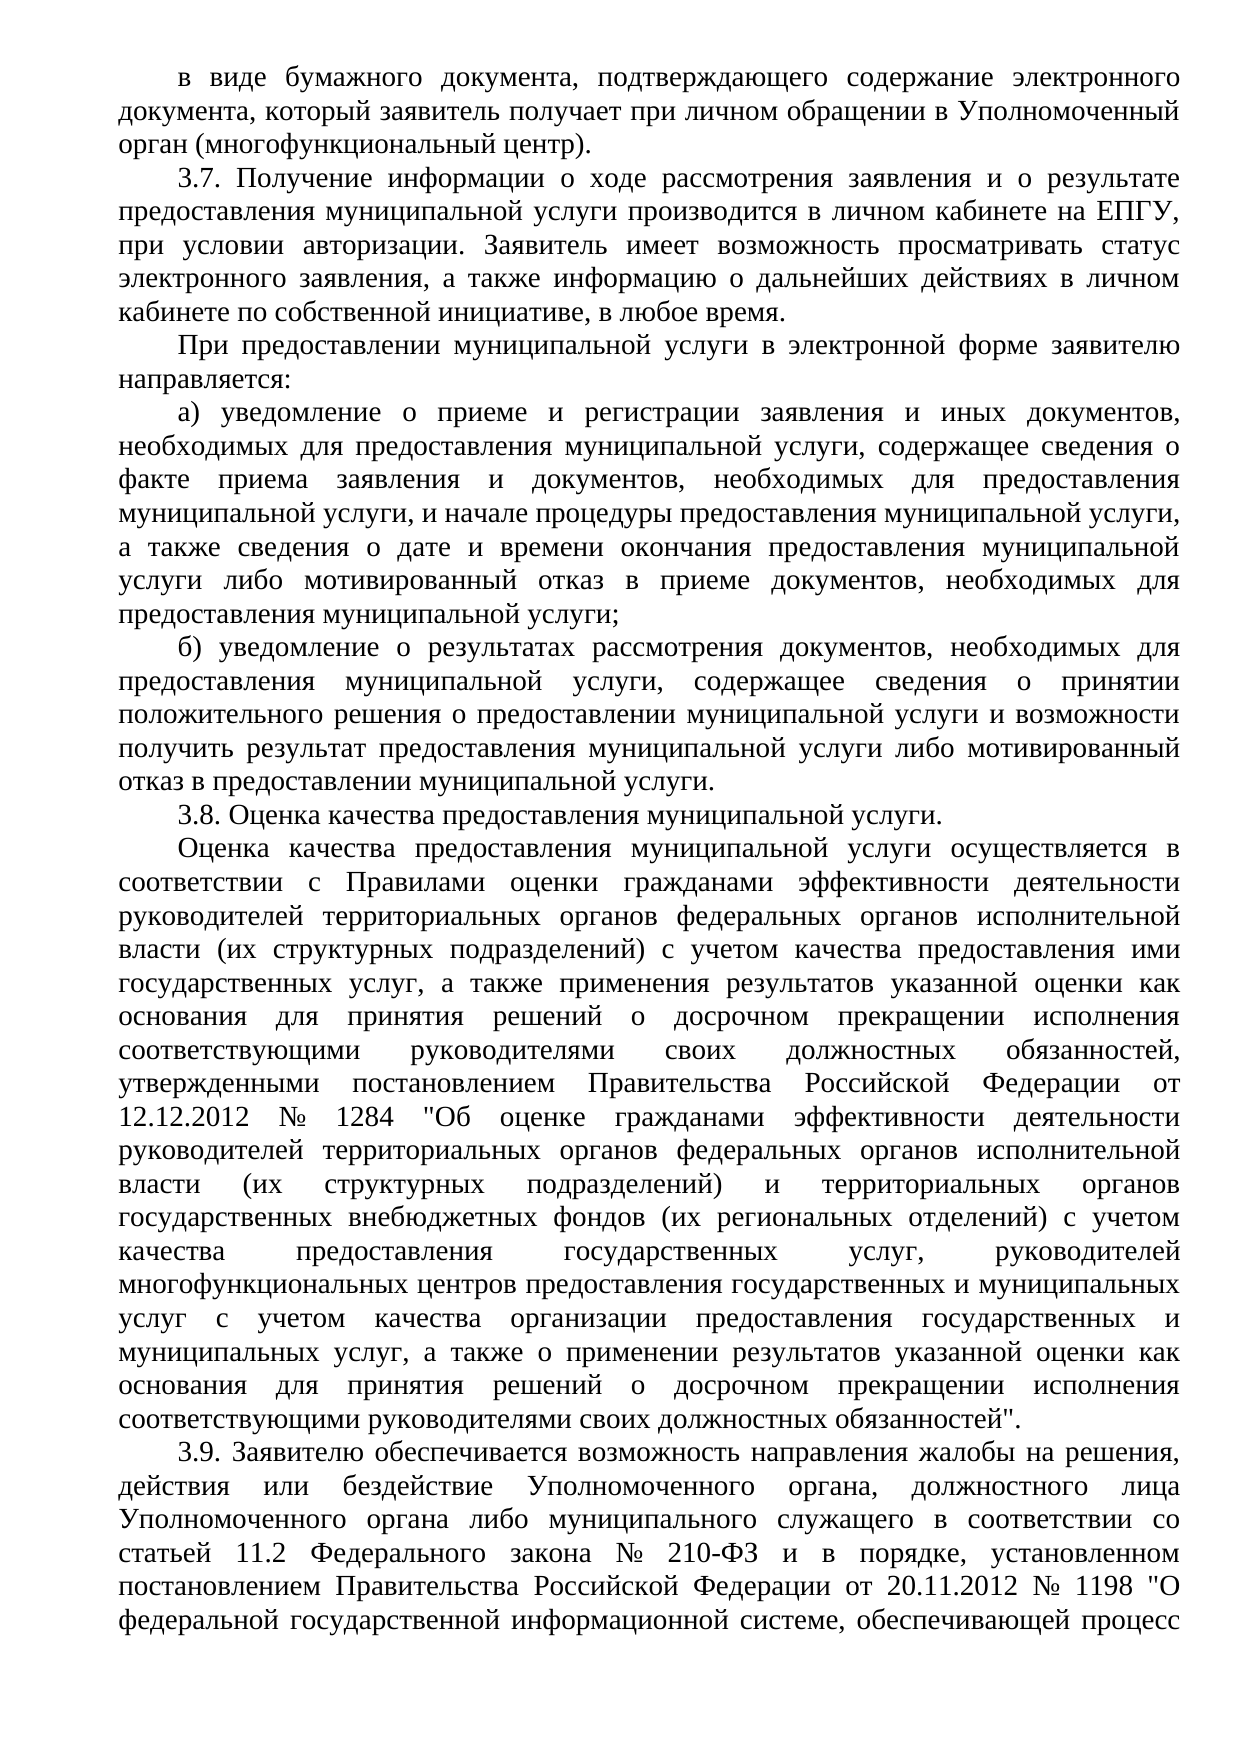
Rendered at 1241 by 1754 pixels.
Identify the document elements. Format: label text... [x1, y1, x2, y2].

text Оценка качества предоставления муниципальной услуги осуществляется в соответствии с Правилами оценки гражданами эффективности деятельности руководителей территориальных органов федеральных органов исполнительной власти (их структурных подразделений) с учетом качества предоставления ими государственных услуг, а также применения результатов указанной оценки как основания для принятия решений о досрочном прекращении исполнения соответствующими руководителями своих должностных обязанностей, утвержденными постановлением Правительства Российской Федерации от 12.12.2012 № 1284 "Об оценке гражданами эффективности деятельности руководителей территориальных органов федеральных органов исполнительной власти (их структурных подразделений) и территориальных органов государственных внебюджетных фондов (их региональных отделений) с учетом качества предоставления государственных услуг, руководителей многофункциональных центров предоставления государственных и муниципальных услуг с учетом качества организации предоставления государственных и муниципальных услуг, а также о применении результатов указанной оценки как основания для принятия решений о досрочном прекращении исполнения соответствующими руководителями своих должностных обязанностей". [118, 831, 1181, 1434]
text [118, 1434, 1181, 1636]
text а) уведомление о приеме и регистрации заявления и иных документов, необходимых для предоставления муниципальной услуги, содержащее сведения о факте приема заявления и документов, необходимых для предоставления муниципальной услуги, и начале процедуры предоставления муниципальной услуги, а также сведения о дате и времени окончания предоставления муниципальной услуги либо мотивированный отказ в приеме документов, необходимых для предоставления муниципальной услуги; [118, 394, 1181, 629]
text в виде бумажного документа, подтверждающего содержание электронного документа, который заявитель получает при личном обращении в Уполномоченный орган (многофункциональный центр). [118, 59, 1181, 160]
text При предоставлении муниципальной услуги в электронной форме заявителю направляется: [118, 327, 1181, 394]
text 3.8. Оценка качества предоставления муниципальной услуги. [118, 797, 1181, 831]
text б) уведомление о результатах рассмотрения документов, необходимых для предоставления муниципальной услуги, содержащее сведения о принятии положительного решения о предоставлении муниципальной услуги и возможности получить результат предоставления муниципальной услуги либо мотивированный отказ в предоставлении муниципальной услуги. [118, 629, 1181, 797]
text 3.7. Получение информации о ходе рассмотрения заявления и о результате предоставления муниципальной услуги производится в личном кабинете на ЕПГУ, при условии авторизации. Заявитель имеет возможность просматривать статус электронного заявления, а также информацию о дальнейших действиях в личном кабинете по собственной инициативе, в любое время. [118, 160, 1181, 327]
